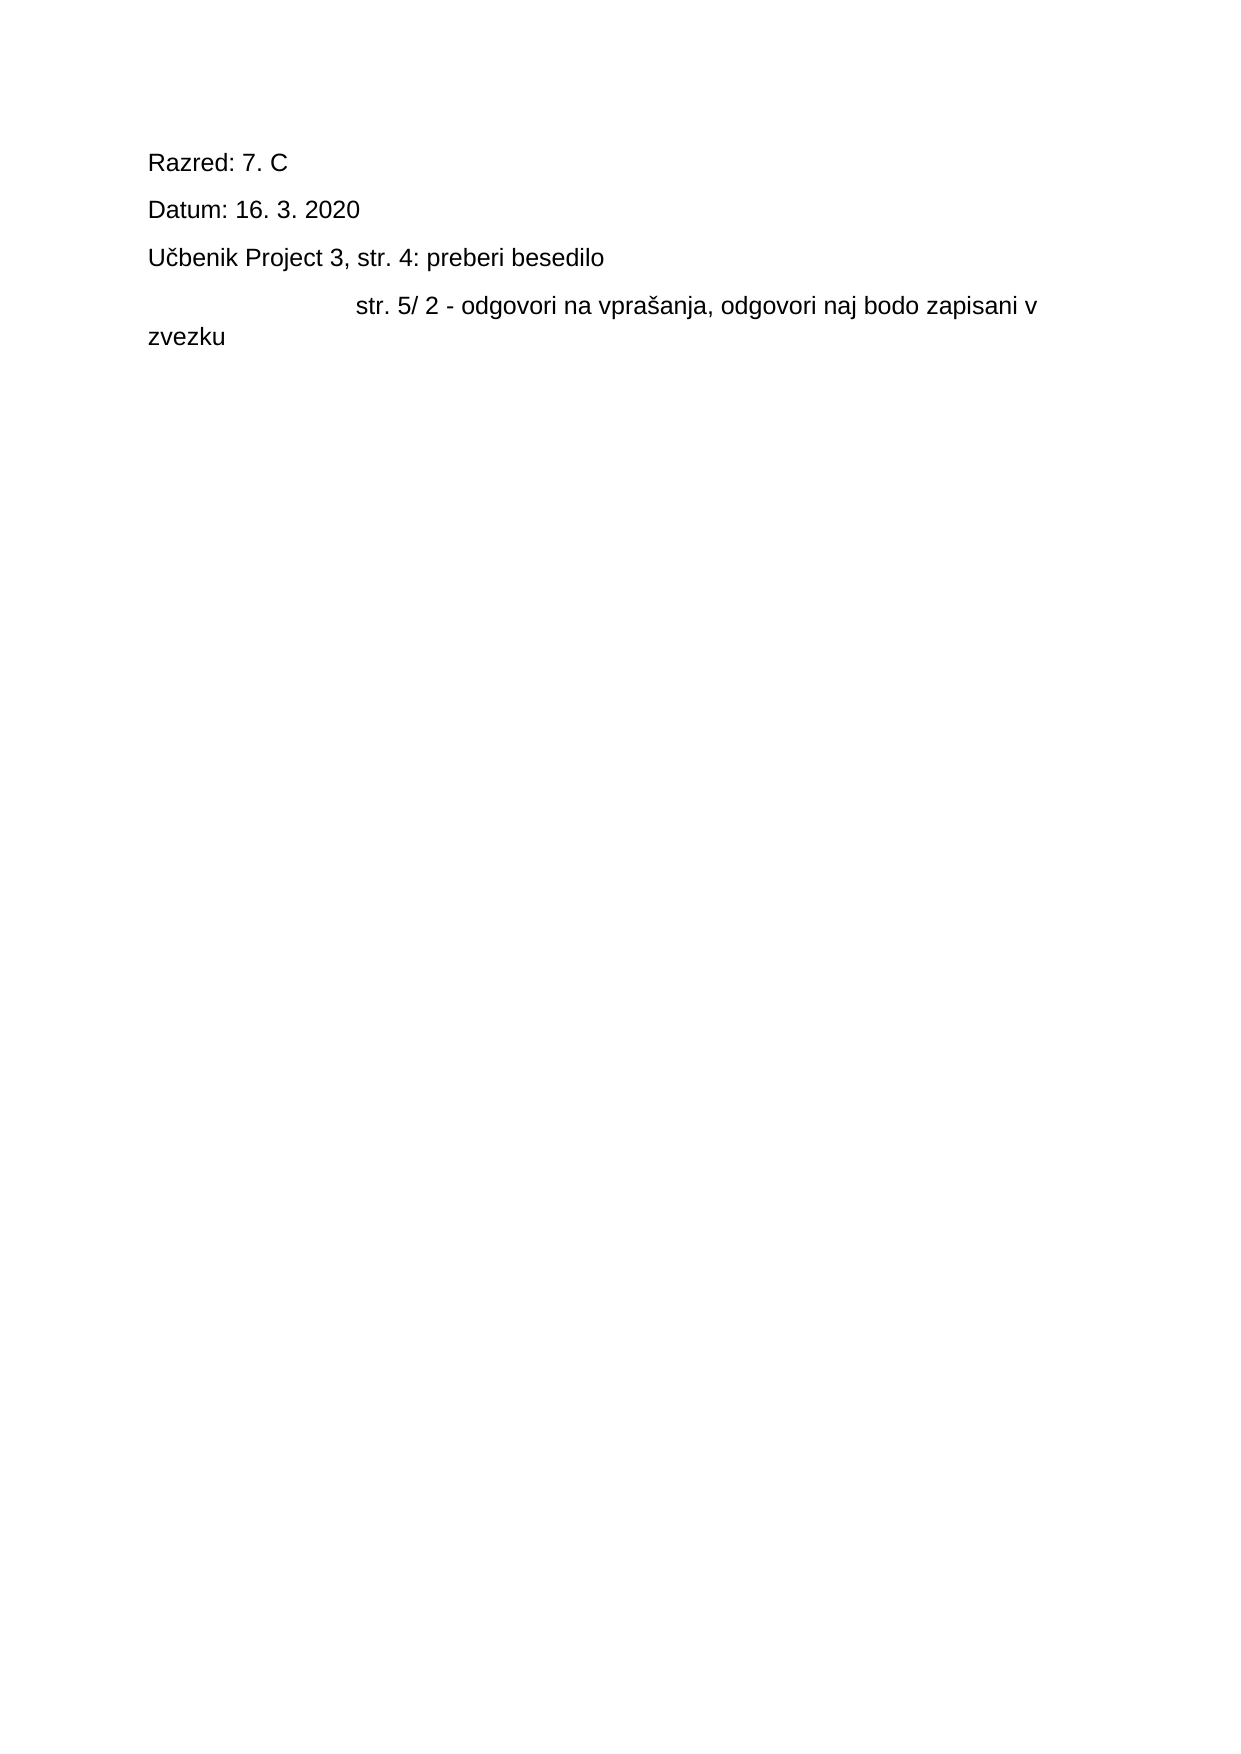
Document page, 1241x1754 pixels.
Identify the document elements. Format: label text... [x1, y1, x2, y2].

text Datum: 16. 3. 2020 [148, 195, 1093, 224]
text str. 5/ 2 - odgovori na vprašanja, odgovori naj bodo zapisani v zvezku [148, 291, 1093, 351]
text Razred: 7. C [148, 148, 1093, 176]
text Učbenik Project 3, str. 4: preberi besedilo [148, 243, 1093, 272]
